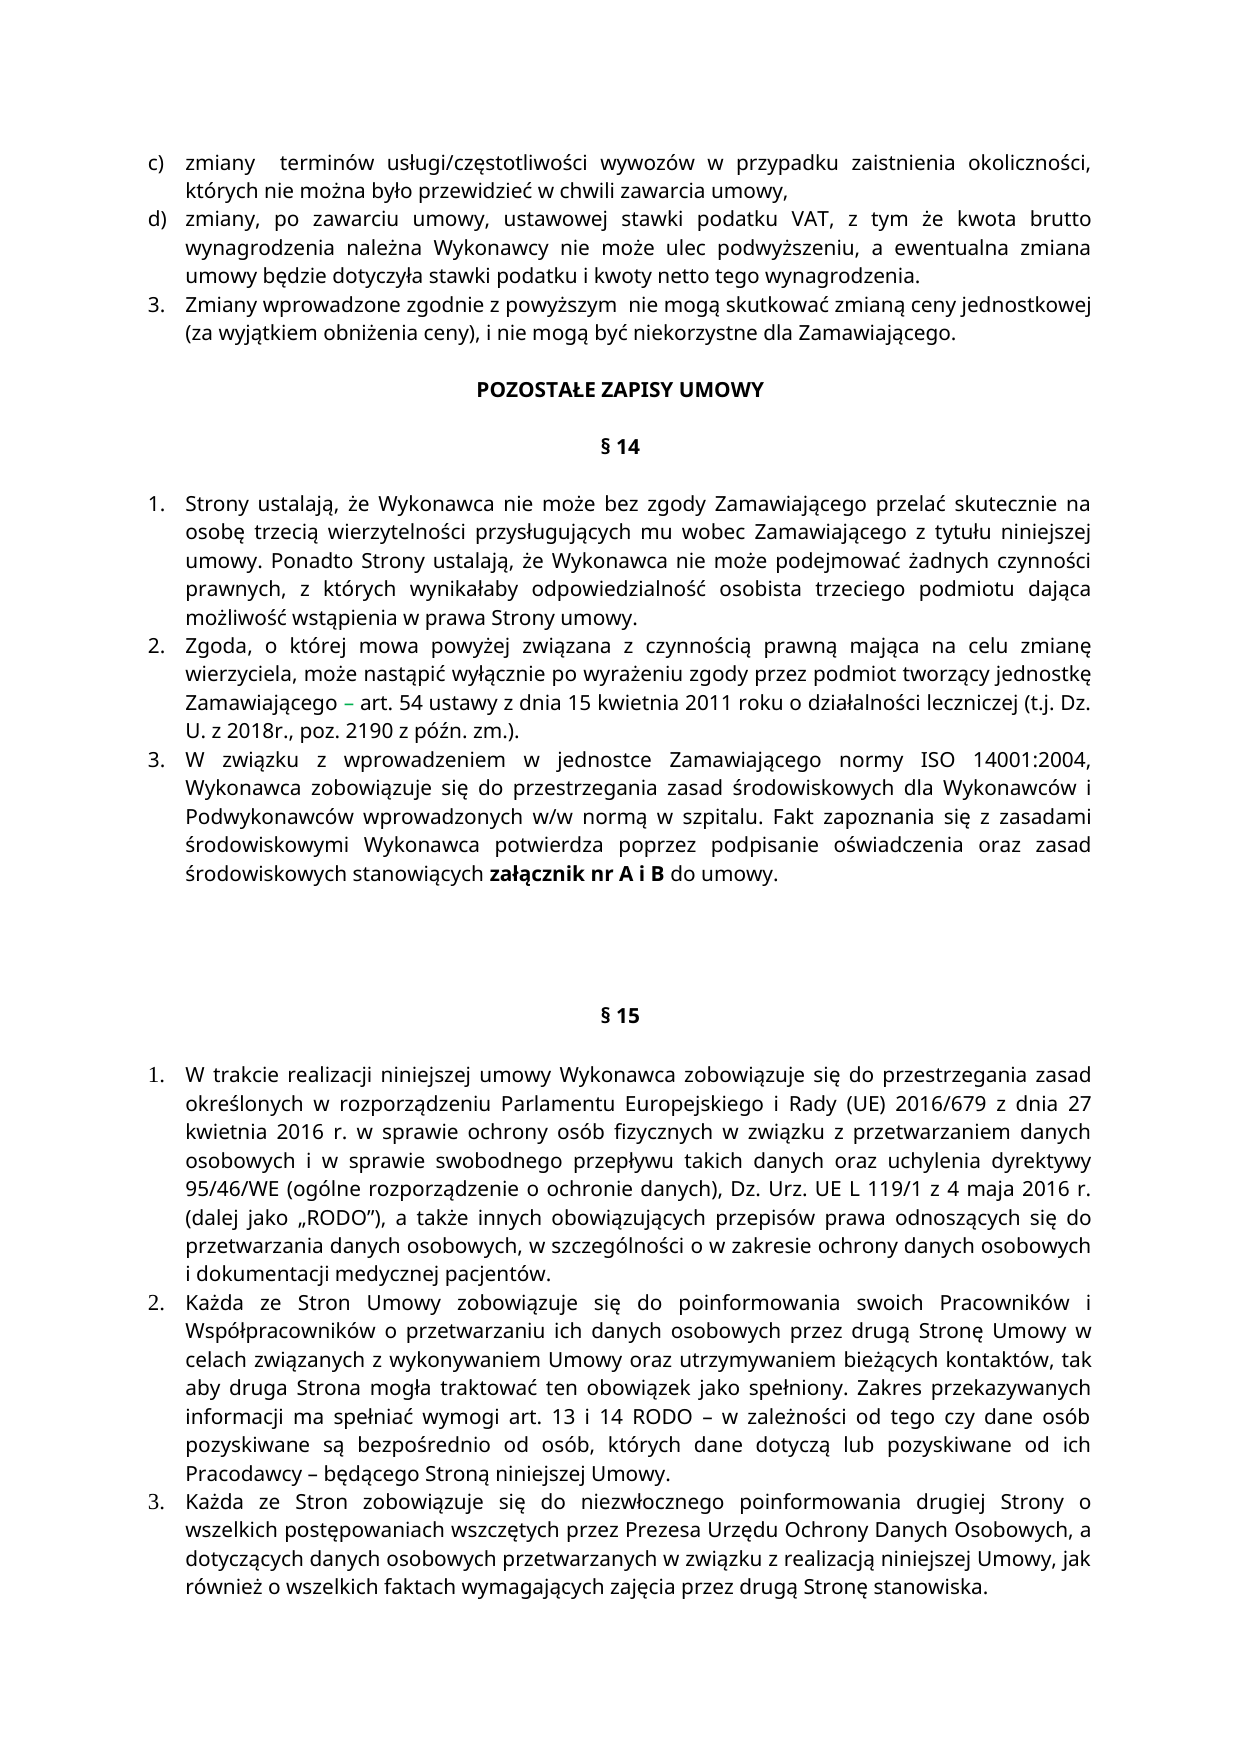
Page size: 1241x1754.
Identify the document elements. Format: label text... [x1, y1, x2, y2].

list zmiany, po zawarciu umowy, ustawowej stawki podatku VAT, z tym że kwota brutto wynagrodzenia należna Wykonawcy nie może ulec podwyższeniu, a ewentualna zmiana umowy będzie dotyczyła stawki podatku i kwoty netto tego wynagrodzenia. [148, 204, 1092, 290]
list W związku z wprowadzeniem w jednostce Zamawiającego normy ISO 14001:2004, Wykonawca zobowiązuje się do przestrzegania zasad środowiskowych dla Wykonawców i Podwykonawców wprowadzonych w/w normą w szpitalu. Fakt zapoznania się z zasadami środowiskowymi Wykonawca potwierdza poprzez podpisanie oświadczenia oraz zasad środowiskowych stanowiących załącznik nr A i B do umowy. [148, 745, 1092, 887]
text § 15 [148, 1001, 1092, 1029]
list Każda ze Stron zobowiązuje się do niezwłocznego poinformowania drugiej Strony o wszelkich postępowaniach wszczętych przez Prezesa Urzędu Ochrony Danych Osobowych, a dotyczących danych osobowych przetwarzanych w związku z realizacją niniejszej Umowy, jak również o wszelkich faktach wymagających zajęcia przez drugą Stronę stanowiska. [148, 1487, 1092, 1601]
list W trakcie realizacji niniejszej umowy Wykonawca zobowiązuje się do przestrzegania zasad określonych w rozporządzeniu Parlamentu Europejskiego i Rady (UE) 2016/679 z dnia 27 kwietnia 2016 r. w sprawie ochrony osób fizycznych w związku z przetwarzaniem danych osobowych i w sprawie swobodnego przepływu takich danych oraz uchylenia dyrektywy 95/46/WE (ogólne rozporządzenie o ochronie danych), Dz. Urz. UE L 119/1 z 4 maja 2016 r. (dalej jako „RODO”), a także innych obowiązujących przepisów prawa odnoszących się do przetwarzania danych osobowych, w szczególności o w zakresie ochrony danych osobowych i dokumentacji medycznej pacjentów. [148, 1061, 1092, 1288]
list zmiany terminów usługi/częstotliwości wywozów w przypadku zaistnienia okoliczności, których nie można było przewidzieć w chwili zawarcia umowy, [148, 148, 1092, 204]
text POZOSTAŁE ZAPISY UMOWY [148, 375, 1092, 404]
list Zmiany wprowadzone zgodnie z powyższym nie mogą skutkować zmianą ceny jednostkowej (za wyjątkiem obniżenia ceny), i nie mogą być niekorzystne dla Zamawiającego. [148, 290, 1092, 347]
list Strony ustalają, że Wykonawca nie może bez zgody Zamawiającego przelać skutecznie na osobę trzecią wierzytelności przysługujących mu wobec Zamawiającego z tytułu niniejszej umowy. Ponadto Strony ustalają, że Wykonawca nie może podejmować żadnych czynności prawnych, z których wynikałaby odpowiedzialność osobista trzeciego podmiotu dająca możliwość wstąpienia w prawa Strony umowy. [148, 489, 1092, 631]
list Każda ze Stron Umowy zobowiązuje się do poinformowania swoich Pracowników i Współpracowników o przetwarzaniu ich danych osobowych przez drugą Stronę Umowy w celach związanych z wykonywaniem Umowy oraz utrzymywaniem bieżących kontaktów, tak aby druga Strona mogła traktować ten obowiązek jako spełniony. Zakres przekazywanych informacji ma spełniać wymogi art. 13 i 14 RODO – w zależności od tego czy dane osób pozyskiwane są bezpośrednio od osób, których dane dotyczą lub pozyskiwane od ich Pracodawcy – będącego Stroną niniejszej Umowy. [148, 1288, 1092, 1487]
text § 14 [148, 432, 1092, 461]
list Zgoda, o której mowa powyżej związana z czynnością prawną mająca na celu zmianę wierzyciela, może nastąpić wyłącznie po wyrażeniu zgody przez podmiot tworzący jednostkę Zamawiającego – art. 54 ustawy z dnia 15 kwietnia 2011 roku o działalności leczniczej (t.j. Dz. U. z 2018r., poz. 2190 z późn. zm.). [148, 631, 1092, 745]
